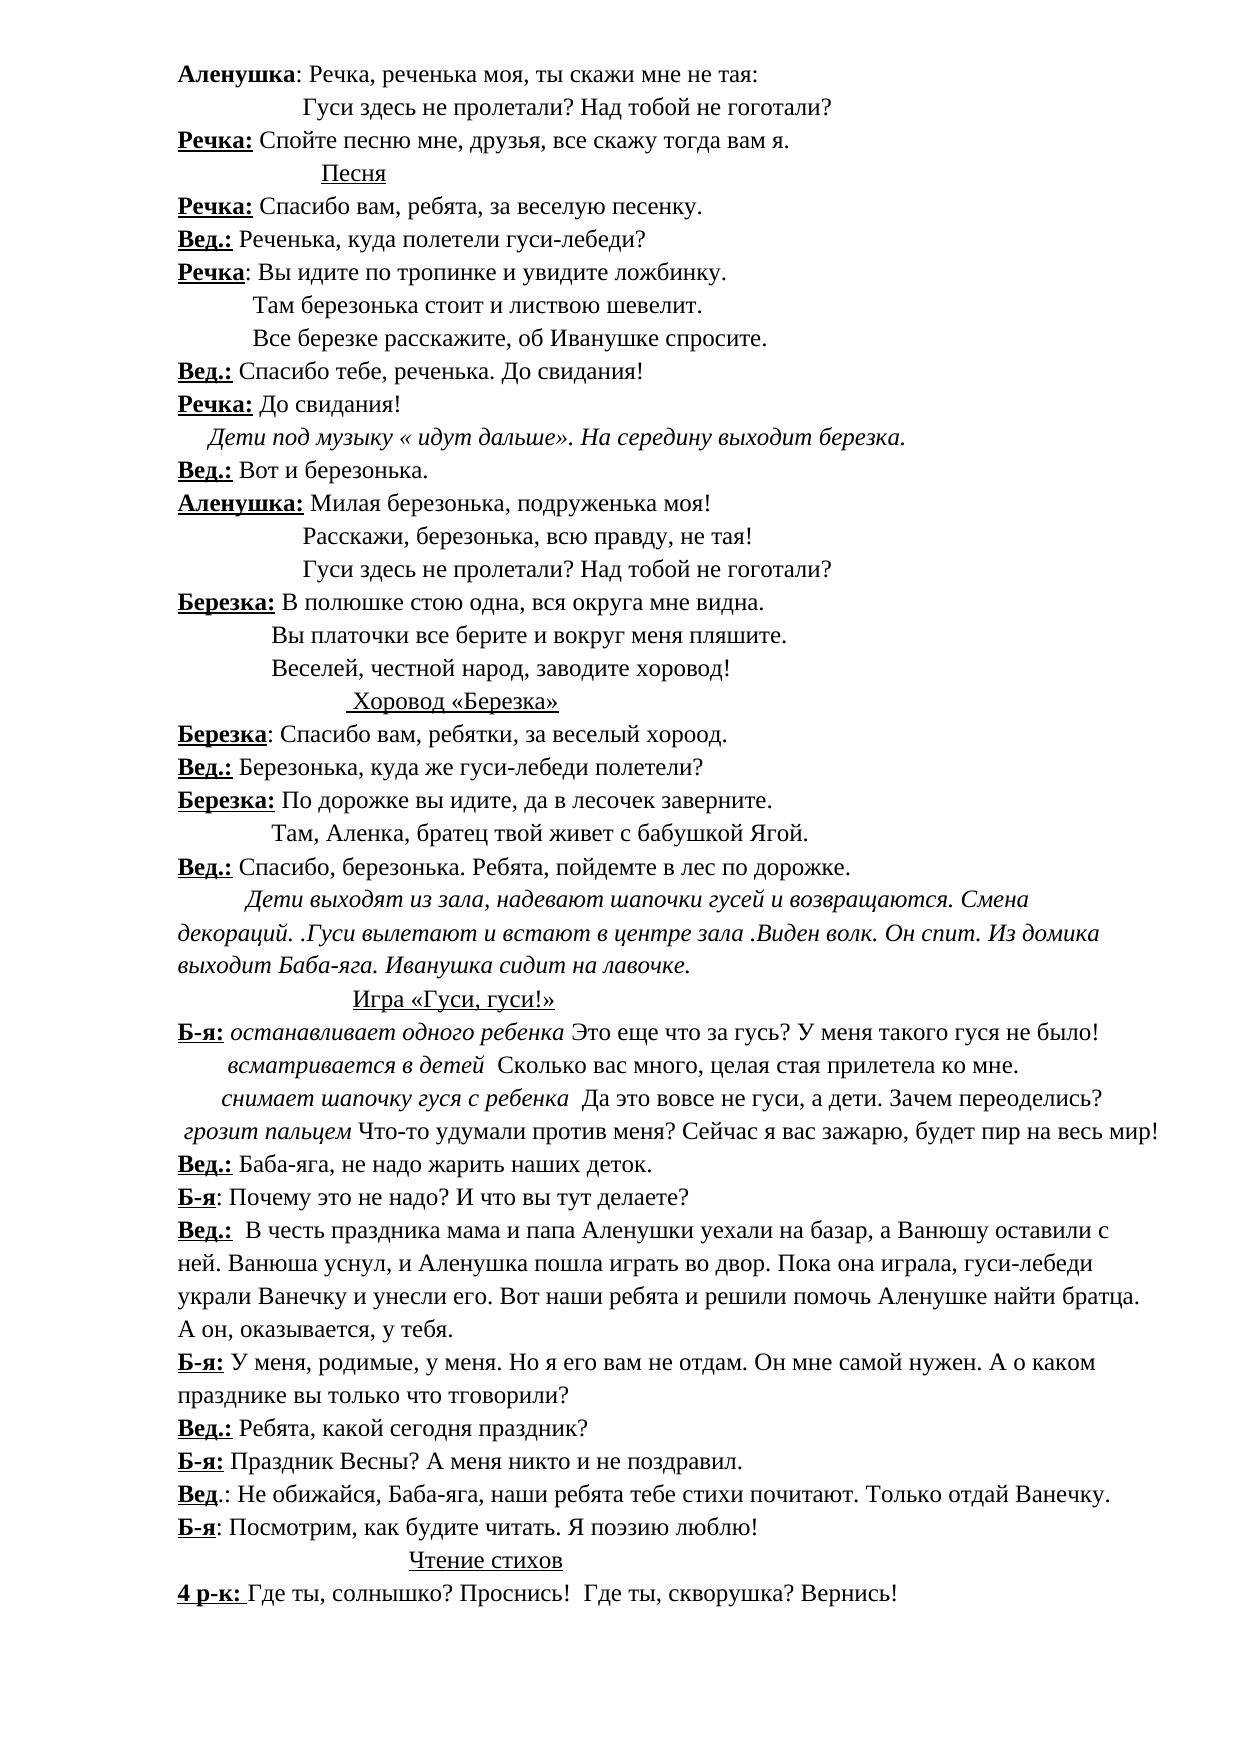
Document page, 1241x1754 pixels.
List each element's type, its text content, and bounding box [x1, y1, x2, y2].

text Вед.: Вот и березонька. [177, 455, 1152, 484]
text Там, Аленка, братец твой живет с бабушкой Ягой. [177, 818, 1152, 847]
text Вед.: Реченька, куда полетели гуси-лебеди? [177, 224, 1152, 253]
text Речка: Вы идите по тропинке и увидите ложбинку. [177, 257, 1152, 286]
text Аленушка: Милая березонька, подруженька моя! [177, 488, 1152, 517]
text Березка: По дорожке вы идите, да в лесочек заверните. [177, 786, 1152, 814]
text Вед.: Спасибо тебе, реченька. До свидания! [177, 356, 1152, 385]
text снимает шапочку гуся с ребенка Да это вовсе не гуси, а дети. Зачем переоделись? [177, 1083, 1152, 1111]
text Б-я: Праздник Весны? А меня никто и не поздравил. [177, 1446, 1152, 1475]
text 4 р-к: Где ты, солнышко? Проснись! Где ты, скворушка? Вернись! [177, 1578, 1152, 1607]
text Веселей, честной народ, заводите хоровод! [177, 653, 1152, 682]
text Все березке расскажите, об Иванушке спросите. [177, 323, 1152, 352]
text Аленушка: Речка, реченька моя, ты скажи мне не тая: [177, 59, 1152, 88]
text Речка: Спойте песню мне, друзья, все скажу тогда вам я. [177, 125, 1152, 154]
text Там березонька стоит и листвою шевелит. [177, 290, 1152, 319]
text Хоровод «Березка» [177, 686, 1152, 715]
text Дети выходят из зала, надевают шапочки гусей и возвращаются. Смена декораций. .Гуси вылетают и встают в центре зала .Виден волк. Он спит. Из домика выходит Баба-яга. Иванушка сидит на лавочке. [177, 884, 1152, 979]
text Б-я: Посмотрим, как будите читать. Я поэзию люблю! [177, 1512, 1152, 1541]
text Гуси здесь не пролетали? Над тобой не гоготали? [177, 92, 1152, 121]
text Вед.: Не обижайся, Баба-яга, наши ребята тебе стихи почитают. Только отдай Ванечку. [177, 1479, 1152, 1508]
text Б-я: У меня, родимые, у меня. Но я его вам не отдам. Он мне самой нужен. А о каком празднике вы только что тговорили? [177, 1347, 1152, 1409]
text Песня [177, 158, 1152, 187]
text Вед.: В честь праздника мама и папа Аленушки уехали на базар, а Ванюшу оставили с ней. Ванюша уснул, и Аленушка пошла играть во двор. Пока она играла, гуси-лебеди украли Ванечку и унесли его. Вот наши ребята и решили помочь Аленушке найти братца. А он, оказывается, у тебя. [177, 1215, 1152, 1343]
text Вед.: Березонька, куда же гуси-лебеди полетели? [177, 752, 1152, 781]
text Гуси здесь не пролетали? Над тобой не гоготали? [177, 554, 1152, 583]
text Речка: Спасибо вам, ребята, за веселую песенку. [177, 191, 1152, 220]
text грозит пальцем Что-то удумали против меня? Сейчас я вас зажарю, будет пир на весь мир! [177, 1116, 1167, 1144]
text Чтение стихов [177, 1545, 1152, 1574]
text Б-я: останавливает одного ребенка Это еще что за гусь? У меня такого гуся не было! [177, 1017, 1152, 1045]
text Вед.: Ребята, какой сегодня праздник? [177, 1413, 1152, 1442]
text Б-я: Почему это не надо? И что вы тут делаете? [177, 1182, 1152, 1211]
text Вед.: Спасибо, березонька. Ребята, пойдемте в лес по дорожке. [177, 852, 1152, 880]
text Расскажи, березонька, всю правду, не тая! [177, 521, 1152, 550]
text Речка: До свидания! [177, 389, 1152, 418]
text Березка: В полюшке стою одна, вся округа мне видна. [177, 587, 1152, 616]
text Березка: Спасибо вам, ребятки, за веселый хороод. [177, 719, 1152, 748]
text Дети под музыку « идут дальше». На середину выходит березка. [177, 422, 1152, 451]
text Вед.: Баба-яга, не надо жарить наших деток. [177, 1149, 1152, 1177]
text Игра «Гуси, гуси!» [177, 984, 1152, 1012]
text всматривается в детей Сколько вас много, целая стая прилетела ко мне. [177, 1050, 1152, 1078]
text Вы платочки все берите и вокруг меня пляшите. [177, 620, 1152, 649]
